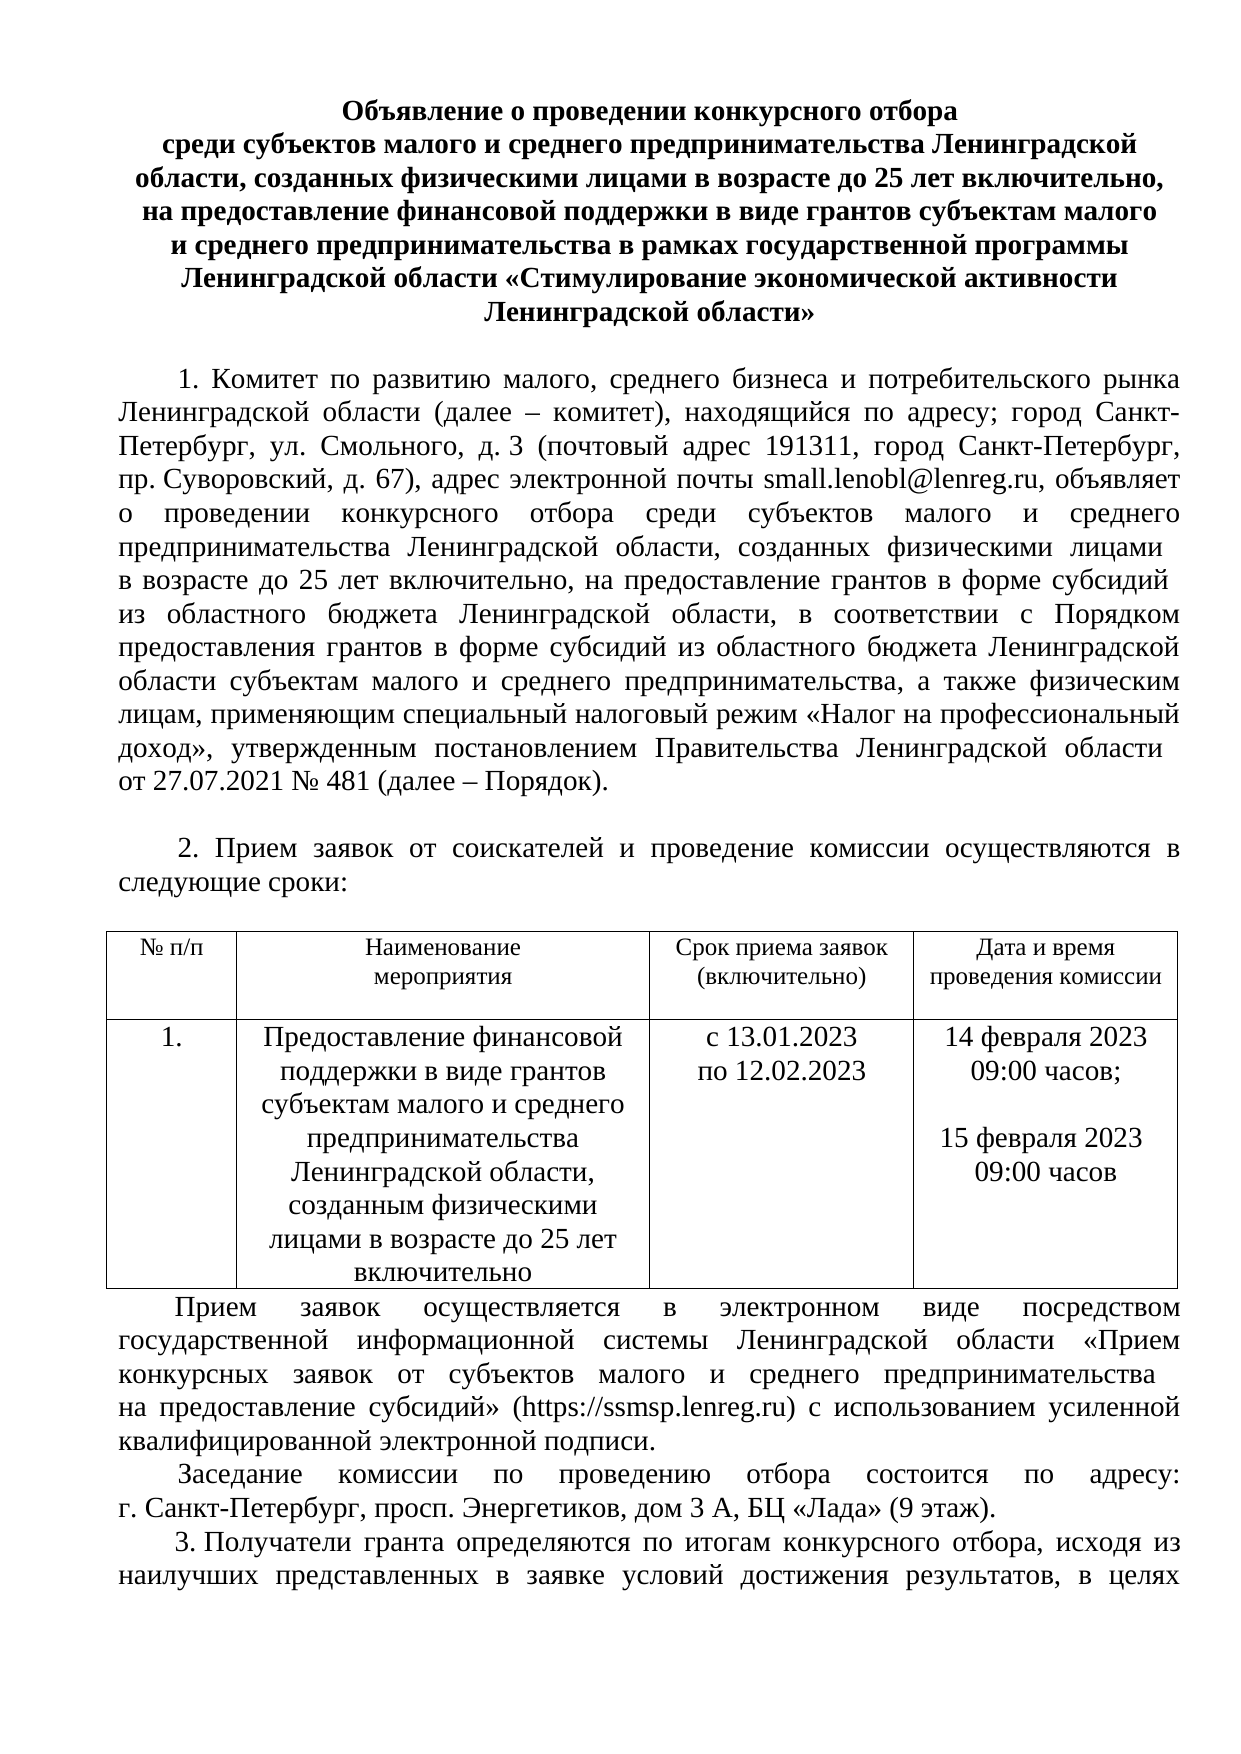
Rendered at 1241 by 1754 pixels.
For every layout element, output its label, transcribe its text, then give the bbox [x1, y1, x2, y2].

table_header № п/п [107, 932, 236, 1018]
text Прием заявок осуществляется в электронном виде посредством государственной информационной системы Ленинградской области «Прием конкурсных заявок от субъектов малого и среднего предпринимательства на предоставление субсидий» (https://ssmsp.lenreg.ru) с использованием усиленной квалифицированной электронной подписи. [118, 1289, 1181, 1457]
table_cell 1. [107, 1020, 236, 1288]
table_header Дата и время проведения комиссии [914, 932, 1177, 1018]
table_cell 14 февраля 2023 09:00 часов; 15 февраля 2023 09:00 часов [914, 1020, 1177, 1288]
table_header Наименование мероприятия [237, 932, 649, 1018]
table_cell с 13.01.2023 по 12.02.2023 [650, 1020, 913, 1288]
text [118, 1524, 1181, 1591]
text 1. Комитет по развитию малого, среднего бизнеса и потребительского рынка Ленинградской области (далее – комитет), находящийся по адресу; город Санкт-Петербург, ул. Смольного, д. 3 (почтовый адрес 191311, город Санкт-Петербург, пр. Суворовский, д. 67), адрес электронной почты small.lenobl@lenreg.ru, объявляет о проведении конкурсного отбора среди субъектов малого и среднего предпринимательства Ленинградской области, созданных физическими лицами в возрасте до 25 лет включительно, на предоставление грантов в форме субсидий из областного бюджета Ленинградской области, в соответствии с Порядком предоставления грантов в форме субсидий из областного бюджета Ленинградской области субъектам малого и среднего предпринимательства, а также физическим лицам, применяющим специальный налоговый режим «Налог на профессиональный доход», утвержденным постановлением Правительства Ленинградской области от 27.07.2021 № 481 (далее – Порядок). [118, 361, 1181, 797]
text на предоставление финансовой поддержки в виде грантов субъектам малого [118, 193, 1181, 227]
table_cell Предоставление финансовой поддержки в виде грантов субъектам малого и среднего предпринимательства Ленинградской области, созданным физическими лицами в возрасте до 25 лет включительно [237, 1020, 649, 1288]
text 2. Прием заявок от соискателей и проведение комиссии осуществляются в следующие сроки: [118, 831, 1181, 898]
text Заседание комиссии по проведению отбора состоится по адресу: г. Санкт-Петербург, просп. Энергетиков, дом 3 А, БЦ «Лада» (9 этаж). [118, 1457, 1181, 1524]
text Объявление о проведении конкурсного отбора [118, 93, 1181, 126]
table_header Срок приема заявок (включительно) [650, 932, 913, 1018]
text среди субъектов малого и среднего предпринимательства Ленинградской области, созданных физическими лицами в возрасте до 25 лет включительно, [118, 126, 1181, 193]
text и среднего предпринимательства в рамках государственной программы Ленинградской области «Стимулирование экономической активности Ленинградской области» [118, 227, 1181, 327]
